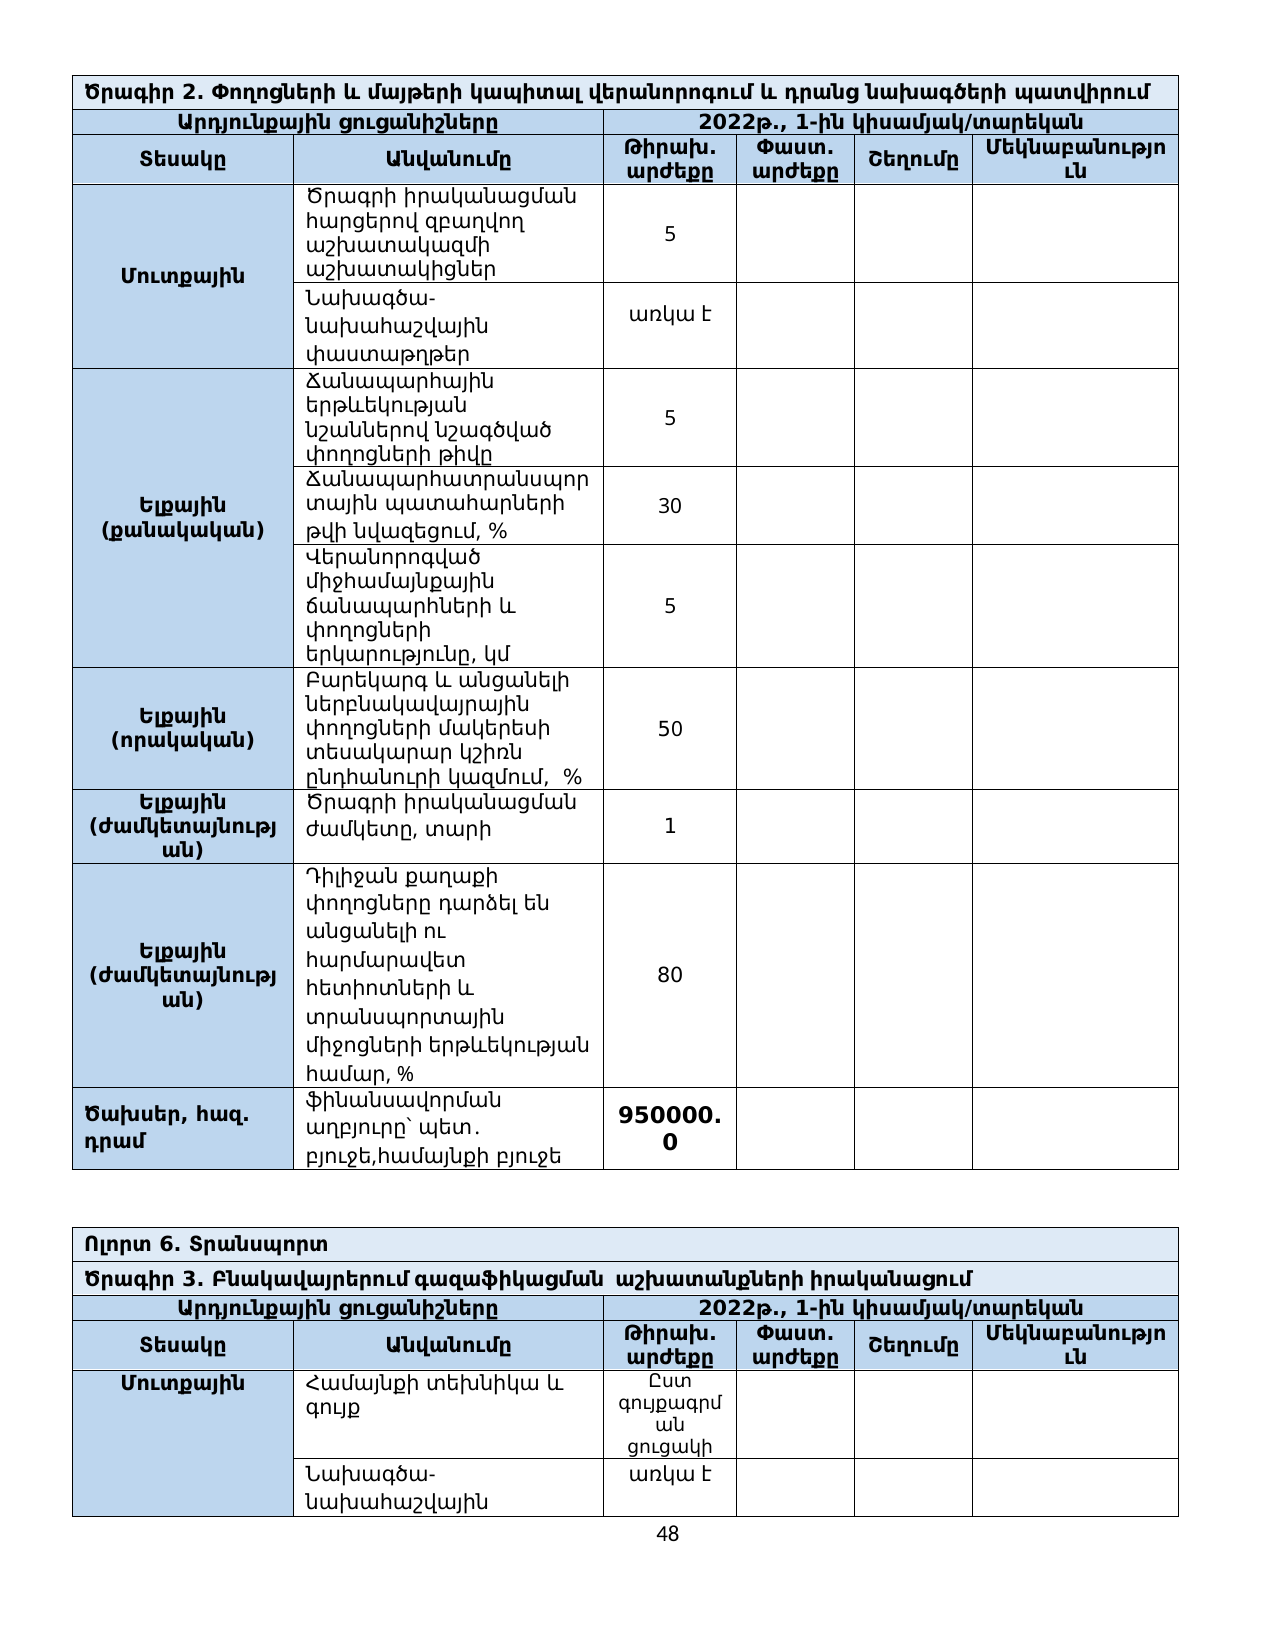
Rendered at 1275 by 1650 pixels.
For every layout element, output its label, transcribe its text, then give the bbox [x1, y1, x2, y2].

table_cell [973, 790, 1178, 863]
table_cell Մեկնաբանություն [973, 1321, 1178, 1369]
table_cell Թիրախ. արժեքը [604, 1321, 736, 1369]
table_cell [855, 864, 972, 1087]
table_cell [855, 185, 972, 282]
table_cell [855, 1459, 972, 1516]
table_cell [737, 1371, 854, 1458]
table_cell [973, 668, 1178, 789]
table_cell [855, 369, 972, 466]
table_cell Ելքային (ժամկետայնության) [73, 790, 293, 863]
table_cell [973, 1371, 1178, 1458]
table_cell Ծրագիր 3. Բնակավայրերում գազաֆիկացման աշխատանքների իրականացում [73, 1262, 1178, 1294]
table_cell ֆինանսավորման աղբյուրը՝ պետ․բյուջե,համայնքի բյուջե [294, 1088, 603, 1169]
table_cell Շեղումը [855, 1321, 972, 1369]
table_cell 80 [604, 864, 736, 1087]
table_cell Անվանումը [294, 1321, 603, 1369]
table_cell Փաստ. արժեքը [737, 1321, 854, 1369]
table_cell [973, 185, 1178, 282]
table_cell 5 [604, 369, 736, 466]
table_cell Ըստ գույքագրման ցուցակի [604, 1371, 736, 1458]
table_cell 1 [604, 790, 736, 863]
table_cell Դիլիջան քաղաքի փողոցները դարձել են անցանելի ու հարմարավետ հետիոտների և տրանսպորտային միջոցների երթևեկության համար, % [294, 864, 603, 1087]
table_cell [737, 545, 854, 667]
table_cell Ծրագիր 2. Փողոցների և մայթերի կապիտալ վերանորոգում և դրանց նախագծերի պատվիրում [73, 76, 1178, 109]
table_cell [855, 790, 972, 863]
table_cell 2022թ., 1-ին կիսամյակ/տարեկան [604, 1296, 1178, 1320]
table_cell Ճանապարհային երթևեկության նշաններով նշագծված փողոցների թիվը [294, 369, 603, 466]
table_cell [855, 467, 972, 544]
table_cell [973, 283, 1178, 368]
table_cell [737, 369, 854, 466]
table_cell [737, 864, 854, 1087]
table_cell 5 [604, 185, 736, 282]
table_cell [973, 467, 1178, 544]
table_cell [294, 1459, 603, 1516]
table_cell Նախագծա-նախահաշվային փաստաթղթեր [294, 283, 603, 368]
table_cell Ելքային (ժամկետայնության) [73, 864, 293, 1087]
table_header Ոլորտ 6. Տրանսպորտ [73, 1228, 1178, 1261]
table_cell Բարեկարգ և անցանելի ներբնակավայրային փողոցների մակերեսի տեսակարար կշիռն ընդհանուրի կազմում, % [294, 668, 603, 789]
table_cell 950000.0 [604, 1088, 736, 1169]
table_cell [973, 1459, 1178, 1516]
table_cell առկա է [604, 283, 736, 368]
table_cell [737, 1088, 854, 1169]
table_cell [737, 467, 854, 544]
table_cell 30 [604, 467, 736, 544]
table_cell Փաստ. արժեքը [737, 135, 854, 183]
table_cell [855, 283, 972, 368]
table_cell Վերանորոգված միջհամայնքային ճանապարհների և փողոցների երկարությունը, կմ [294, 545, 603, 667]
table_cell Ծրագրի իրականացման ժամկետը, տարի [294, 790, 603, 863]
table_cell 2022թ., 1-ին կիսամյակ/տարեկան [604, 110, 1178, 134]
table_cell [737, 283, 854, 368]
table_cell առկա է [604, 1459, 736, 1516]
table_cell [855, 545, 972, 667]
table_cell Թիրախ. արժեքը [604, 135, 736, 183]
table_cell Մուտքային [73, 185, 293, 368]
table_cell [737, 185, 854, 282]
table_cell Մուտքային [73, 1371, 293, 1516]
table_cell 5 [604, 545, 736, 667]
table_cell [973, 864, 1178, 1087]
table_cell [973, 1088, 1178, 1169]
table_cell Ճանապարհատրանսպորտային պատահարների թվի նվազեցում, % [294, 467, 603, 544]
table_cell Մեկնաբանություն [973, 135, 1178, 183]
table_cell [855, 1088, 972, 1169]
table_cell [737, 1459, 854, 1516]
table_cell [737, 668, 854, 789]
table_cell Ելքային (քանակական) [73, 369, 293, 667]
table_cell Արդյունքային ցուցանիշները [73, 1296, 603, 1320]
table_cell [855, 1371, 972, 1458]
table_cell 50 [604, 668, 736, 789]
table_cell Տեսակը [73, 1321, 293, 1369]
table_cell [973, 545, 1178, 667]
table_cell [855, 668, 972, 789]
table_cell Շեղումը [855, 135, 972, 183]
table_cell Ծախսեր, հազ. դրամ [73, 1088, 293, 1169]
table_cell [737, 790, 854, 863]
table_cell Համայնքի տեխնիկա և գույք [294, 1371, 603, 1458]
table_cell Անվանումը [294, 135, 603, 183]
table_cell Արդյունքային ցուցանիշները [73, 110, 603, 134]
table_cell Ծրագրի իրականացման հարցերով զբաղվող աշխատակազմի աշխատակիցներ [294, 185, 603, 282]
table_cell [973, 369, 1178, 466]
table_cell Ելքային (որակական) [73, 668, 293, 789]
table_cell Տեսակը [73, 135, 293, 183]
